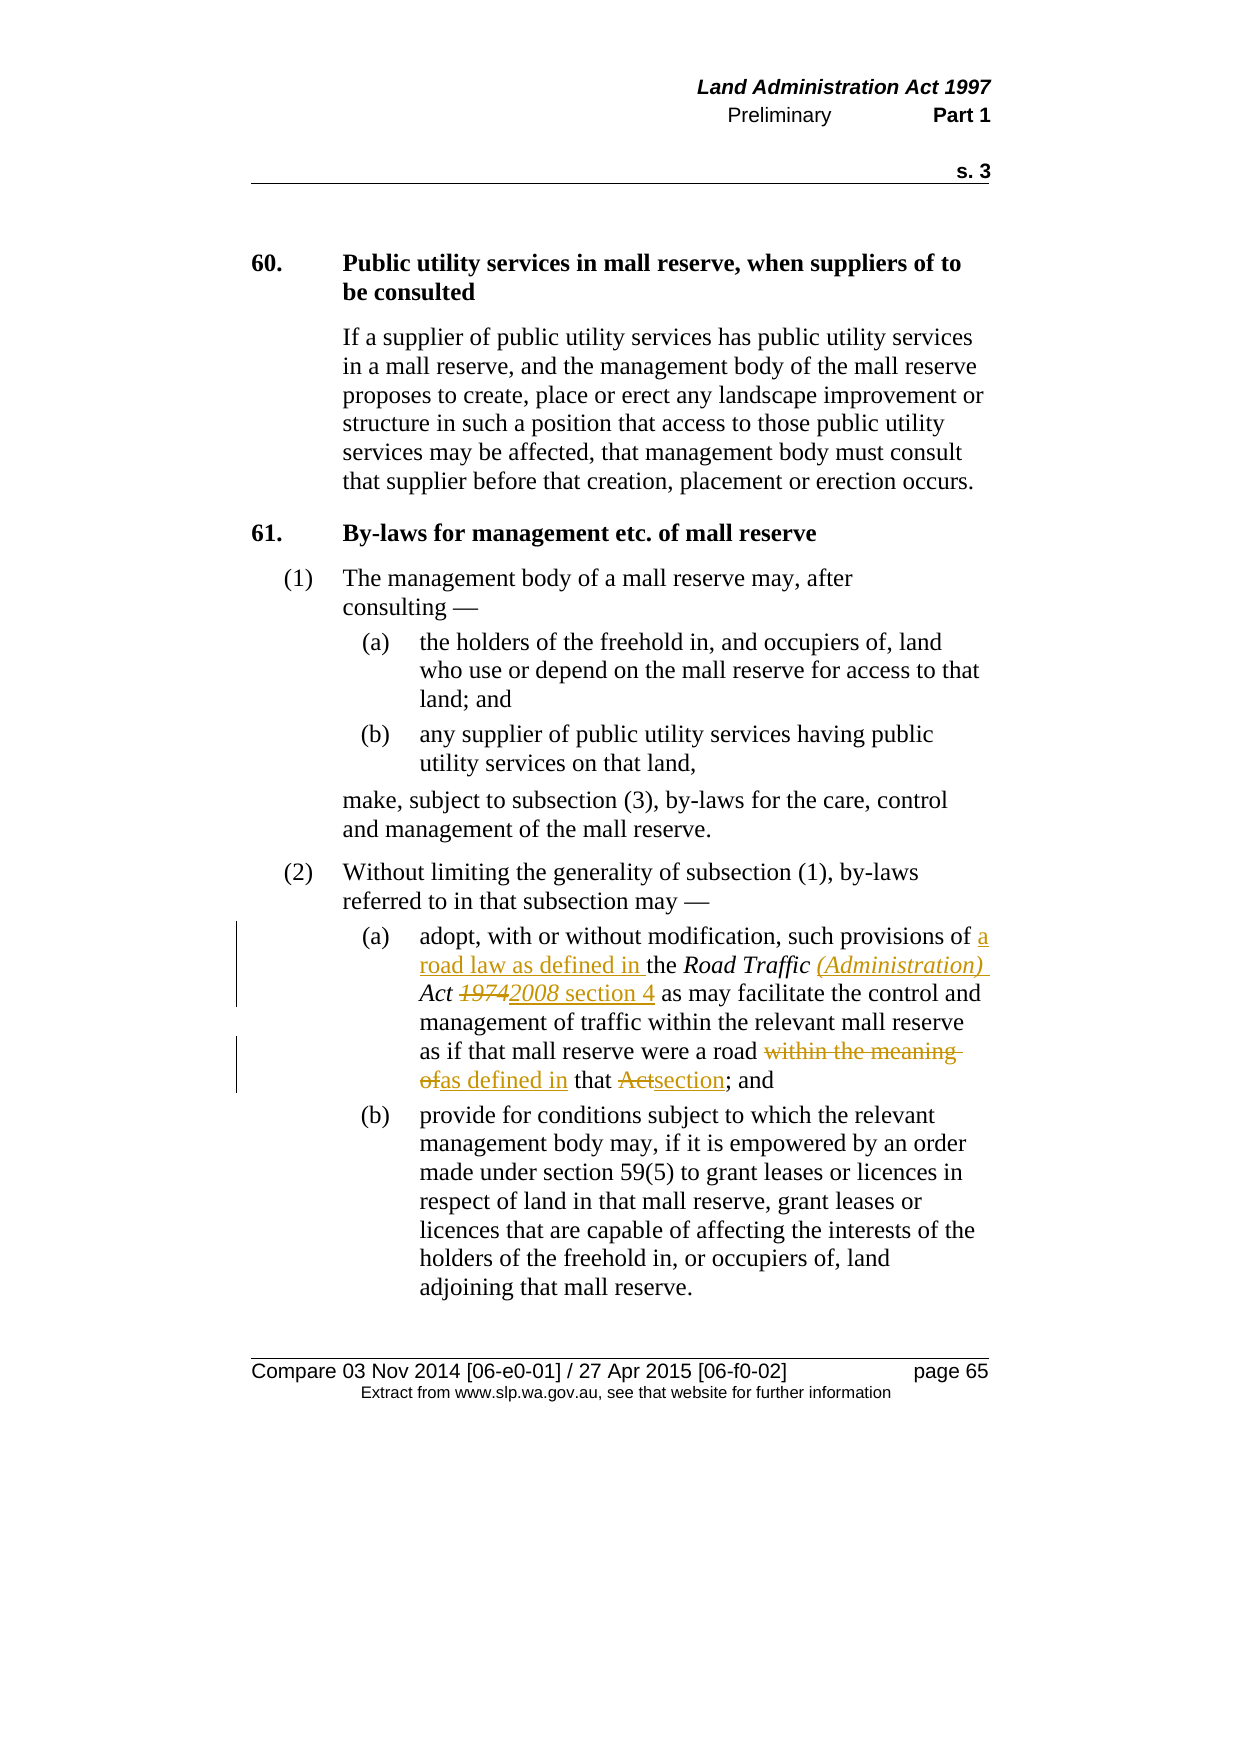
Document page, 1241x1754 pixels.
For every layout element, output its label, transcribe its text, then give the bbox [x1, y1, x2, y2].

text (a) adopt, with or without modification, such provisions of the Road Traffic Act as may facilitate the control and management of traffic within the relevant mall reserve as if that mall reserve were a road that ; and [251, 921, 989, 1093]
text (1) The management body of a mall reserve may, after consulting — [251, 563, 989, 621]
text make, subject to subsection (3), by-laws for the care, control and management of the mall reserve. [251, 785, 989, 843]
text If a supplier of public utility services has public utility services in a mall reserve, and the management body of the mall reserve proposes to create, place or erect any landscape improvement or structure in such a position that access to those public utility services may be affected, that management body must consult that supplier before that creation, placement or erection occurs. [251, 322, 989, 495]
text (b) provide for conditions subject to which the relevant management body may, if it is empowered by an order made under section 59(5) to grant leases or licences in respect of land in that mall reserve, grant leases or licences that are capable of affecting the interests of the holders of the freehold in, or occupiers of, land adjoining that mall reserve. [251, 1100, 989, 1301]
text (b) any supplier of public utility services having public utility services on that land, [251, 719, 989, 777]
subtitle 60. Public utility services in mall reserve, when suppliers of to be consulted [251, 248, 989, 306]
subtitle 61. By-laws for management etc. of mall reserve [251, 518, 989, 546]
text (a) the holders of the freehold in, and occupiers of, land who use or depend on the mall reserve for access to that land; and [251, 627, 989, 713]
text (2) Without limiting the generality of subsection (1), by-laws referred to in that subsection may — [251, 857, 989, 915]
